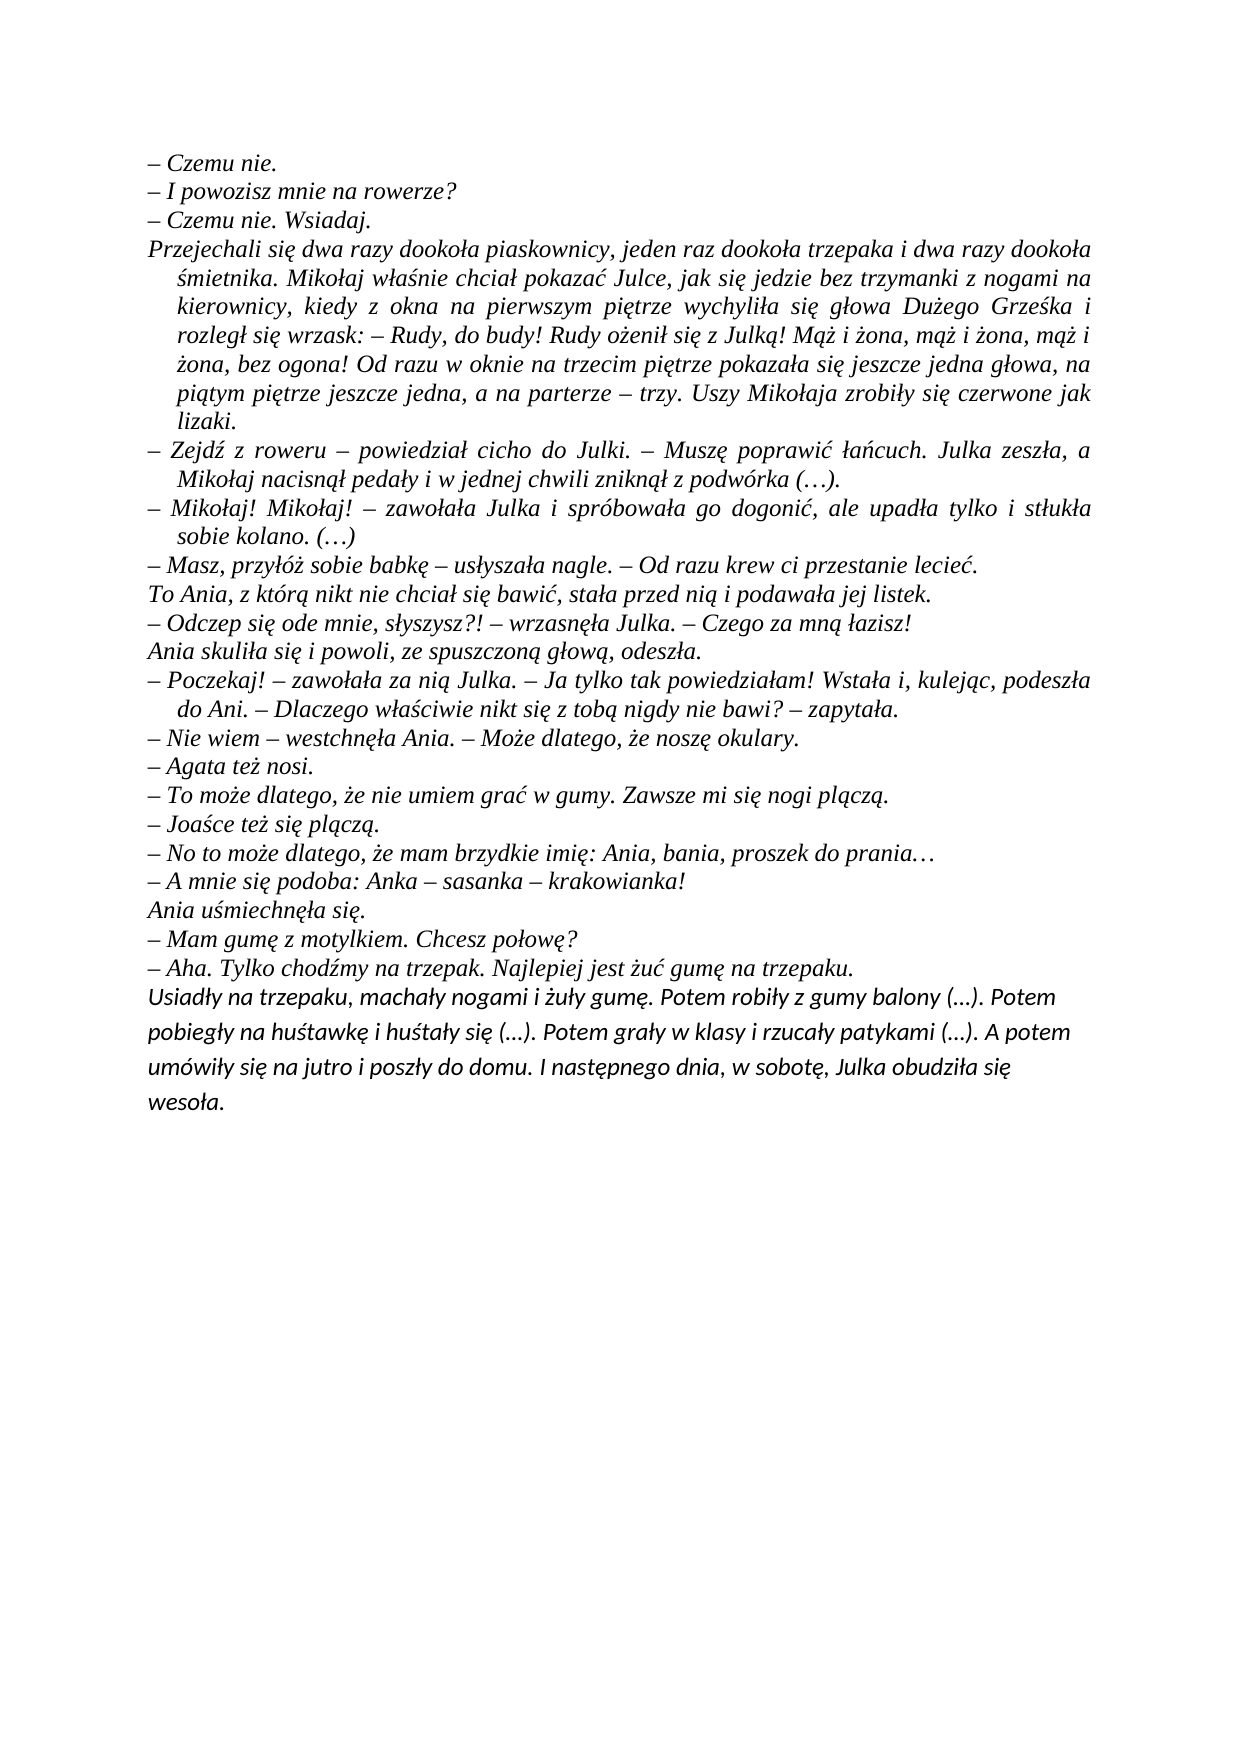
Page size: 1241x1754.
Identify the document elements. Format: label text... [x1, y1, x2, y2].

text – Poczekaj! – zawołała za nią Julka. – Ja tylko tak powiedziałam! Wstała i, kulejąc, podeszła do Ani. – Dlaczego właściwie nikt się z tobą nigdy nie bawi? – zapytała. [148, 665, 1093, 723]
text – Masz, przyłóż sobie babkę – usłyszała nagle. – Od razu krew ci przestanie lecieć. [148, 550, 1093, 579]
text – I powozisz mnie na rowerze? [148, 176, 1093, 205]
text – Mikołaj! Mikołaj! – zawołała Julka i spróbowała go dogonić, ale upadła tylko i stłukła sobie kolano. (…) [148, 493, 1093, 550]
text – Aha. Tylko chodźmy na trzepak. Najlepiej jest żuć gumę na trzepaku. [148, 953, 1093, 981]
text – Agata też nosi. [148, 751, 1093, 780]
text – Mam gumę z motylkiem. Chcesz połowę? [148, 924, 1093, 953]
text – To może dlatego, że nie umiem grać w gumy. Zawsze mi się nogi plączą. [148, 780, 1093, 809]
text To Ania, z którą nikt nie chciał się bawić, stała przed nią i podawała jej listek. [148, 579, 1093, 608]
text – No to może dlatego, że mam brzydkie imię: Ania, bania, proszek do prania… [148, 838, 1093, 866]
text Ania uśmiechnęła się. [148, 895, 1093, 924]
text – Zejdź z roweru – powiedział cicho do Julki. – Muszę poprawić łańcuch. Julka zeszła, a Mikołaj nacisnął pedały i w jednej chwili zniknął z podwórka (…). [148, 435, 1093, 493]
text – Nie wiem – westchnęła Ania. – Może dlatego, że noszę okulary. [148, 723, 1093, 751]
text Przejechali się dwa razy dookoła piaskownicy, jeden raz dookoła trzepaka i dwa razy dookoła śmietnika. Mikołaj właśnie chciał pokazać Julce, jak się jedzie bez trzymanki z nogami na kierownicy, kiedy z okna na pierwszym piętrze wychyliła się głowa Dużego Grześka i rozległ się wrzask: – Rudy, do budy! Rudy ożenił się z Julką! Mąż i żona, mąż i żona, mąż i żona, bez ogona! Od razu w oknie na trzecim piętrze pokazała się jeszcze jedna głowa, na piątym piętrze jeszcze jedna, a na parterze – trzy. Uszy Mikołaja zrobiły się czerwone jak lizaki. [148, 234, 1093, 435]
text – Czemu nie. [148, 148, 1093, 176]
text – Czemu nie. Wsiadaj. [148, 205, 1093, 234]
text – Joaśce też się plączą. [148, 809, 1093, 838]
text Usiadły na trzepaku, machały nogami i żuły gumę. Potem robiły z gumy balony (…). Potem pobiegły na huśtawkę i huśtały się (…). Potem grały w klasy i rzucały patykami (…). A potem umówiły się na jutro i poszły do domu. I następnego dnia, w sobotę, Julka obudziła się wesoła. [148, 981, 1093, 1117]
text – Odczep się ode mnie, słyszysz?! – wrzasnęła Julka. – Czego za mną łazisz! [148, 608, 1093, 636]
text – A mnie się podoba: Anka – sasanka – krakowianka! [148, 866, 1093, 895]
text Ania skuliła się i powoli, ze spuszczoną głową, odeszła. [148, 636, 1093, 665]
